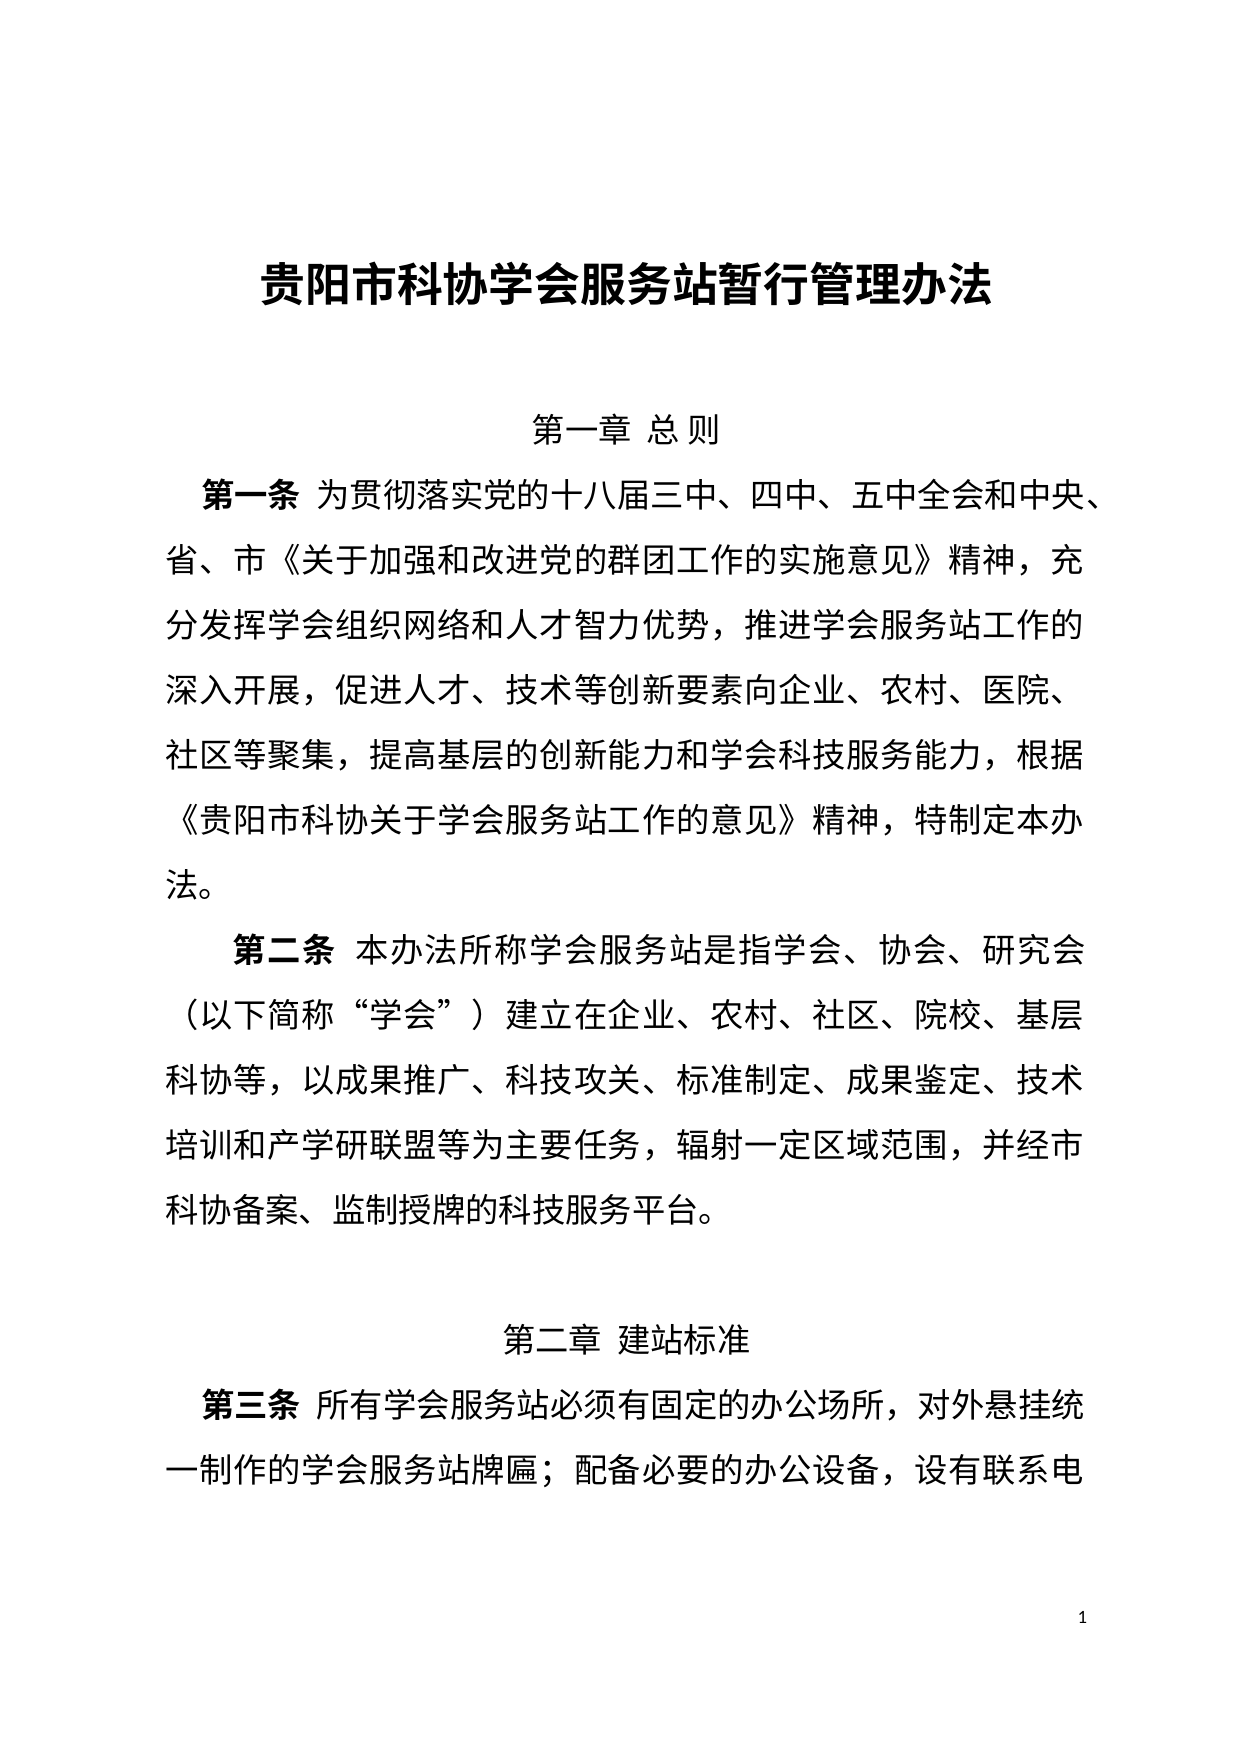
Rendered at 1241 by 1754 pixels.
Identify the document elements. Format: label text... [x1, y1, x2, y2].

text 贵阳市科协学会服务站暂行管理办法 [165, 233, 1087, 330]
text 第一条 为贯彻落实党的十八届三中、四中、五中全会和中央、省、市《关于加强和改进党的群团工作的实施意见》精神，充分发挥学会组织网络和人才智力优势，推进学会服务站工作的深入开展，促进人才、技术等创新要素向企业、农村、医院、社区等聚集，提高基层的创新能力和学会科技服务能力，根据《贵阳市科协关于学会服务站工作的意见》精神，特制定本办法。 [165, 460, 1087, 915]
text 第二章 建站标准 [165, 1305, 1087, 1370]
text 第一章 总 则 [165, 395, 1087, 460]
text 第二条 本办法所称学会服务站是指学会、协会、研究会（以下简称“学会”）建立在企业、农村、社区、院校、基层科协等，以成果推广、科技攻关、标准制定、成果鉴定、技术培训和产学研联盟等为主要任务，辐射一定区域范围，并经市科协备案、监制授牌的科技服务平台。 [165, 915, 1087, 1240]
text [165, 1370, 1087, 1500]
